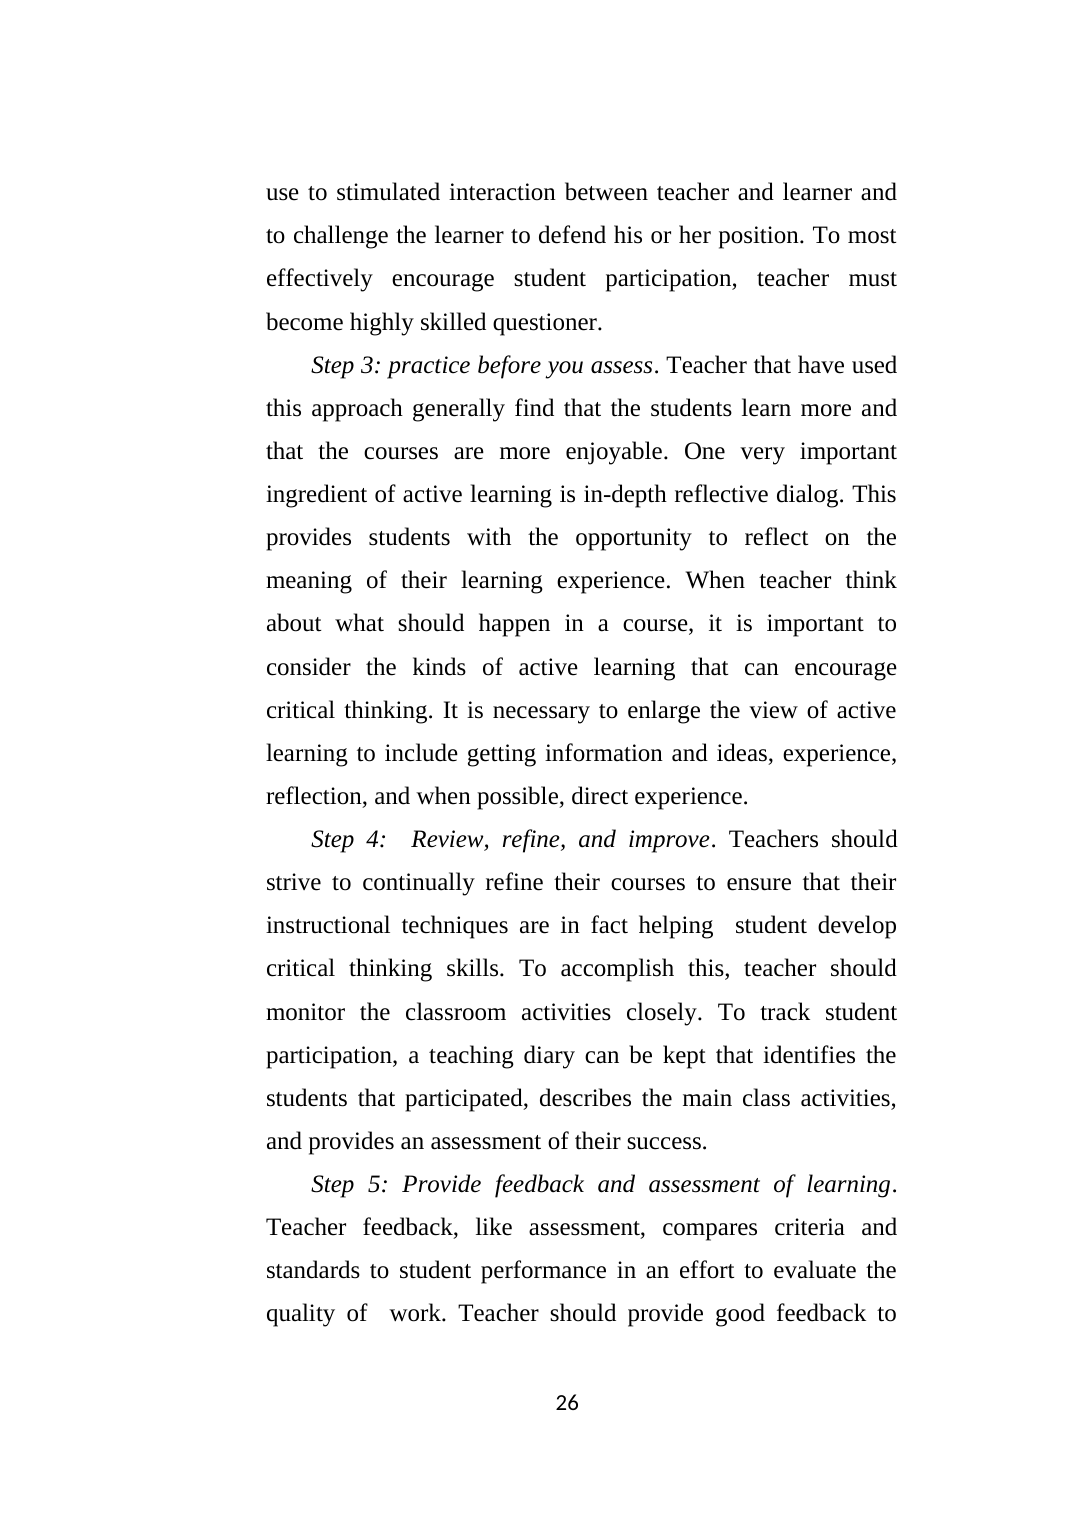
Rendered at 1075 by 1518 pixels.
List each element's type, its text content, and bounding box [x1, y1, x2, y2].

text Step 4: Review, refine, and improve. Teachers should strive to continually refine their courses to ensure that their instructional techniques are in fact helping student develop critical thinking skills. To accomplish this, teacher should monitor the classroom activities closely. To track student participation, a teaching diary can be kept that identifies the students that participated, describes the main class activities, and provides an assessment of their success. [266, 824, 898, 1155]
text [266, 177, 898, 335]
text Step 3: practice before you assess. Teacher that have used this approach generally find that the students learn more and that the courses are more enjoyable. One very important ingredient of active learning is in-depth reflective dialog. This provides students with the opportunity to reflect on the meaning of their learning experience. When teacher think about what should happen in a course, it is important to consider the kinds of active learning that can encourage critical thinking. It is necessary to enlarge the view of active learning to include getting information and ideas, experience, reflection, and when possible, direct experience. [266, 350, 898, 810]
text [266, 1169, 898, 1327]
